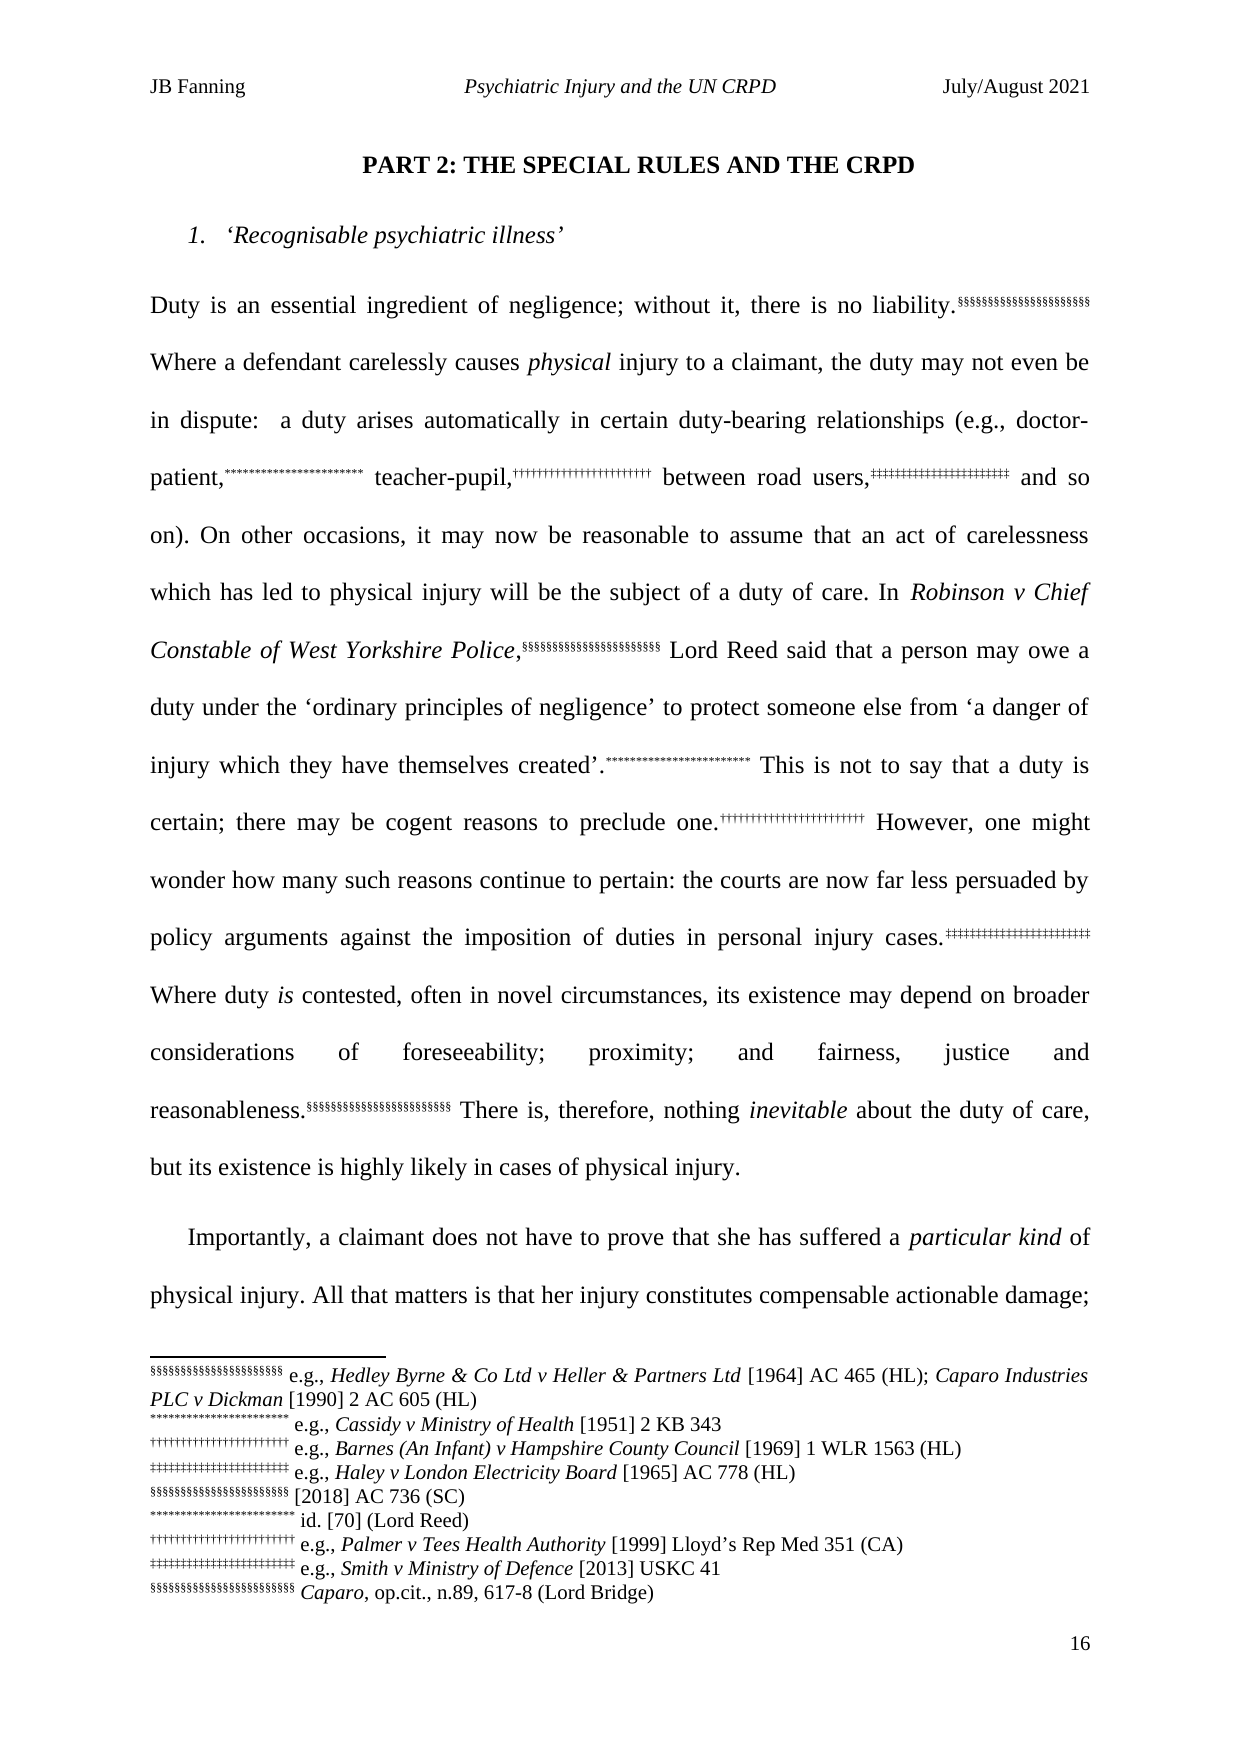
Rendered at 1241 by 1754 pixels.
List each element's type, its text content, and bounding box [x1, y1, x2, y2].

list ‘Recognisable psychiatric illness’ [187, 220, 1090, 249]
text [150, 1222, 1090, 1309]
text Duty is an essential ingredient of negligence; without it, there is no liability. Where a defendant carelessly causes physical injury to a claimant, the duty may not even be in dispute: a duty arises automatically in certain duty-bearing relationships (e.g., doctor-patient, teacher-pupil, between road users, and so on). On other occasions, it may now be reasonable to assume that an act of carelessness which has led to physical injury will be the subject of a duty of care. In Robinson v Chief Constable of West Yorkshire Police, Lord Reed said that a person may owe a duty under the ‘ordinary principles of negligence’ to protect someone else from ‘a danger of injury which they have themselves created’. This is not to say that a duty is certain; there may be cogent reasons to preclude one. However, one might wonder how many such reasons continue to pertain: the courts are now far less persuaded by policy arguments against the imposition of duties in personal injury cases. Where duty is contested, often in novel circumstances, its existence may depend on broader considerations of foreseeability; proximity; and fairness, justice and reasonableness. There is, therefore, nothing inevitable about the duty of care, but its existence is highly likely in cases of physical injury. [150, 290, 1090, 1181]
text PART 2: THE SPECIAL RULES AND THE CRPD [187, 150, 1090, 179]
